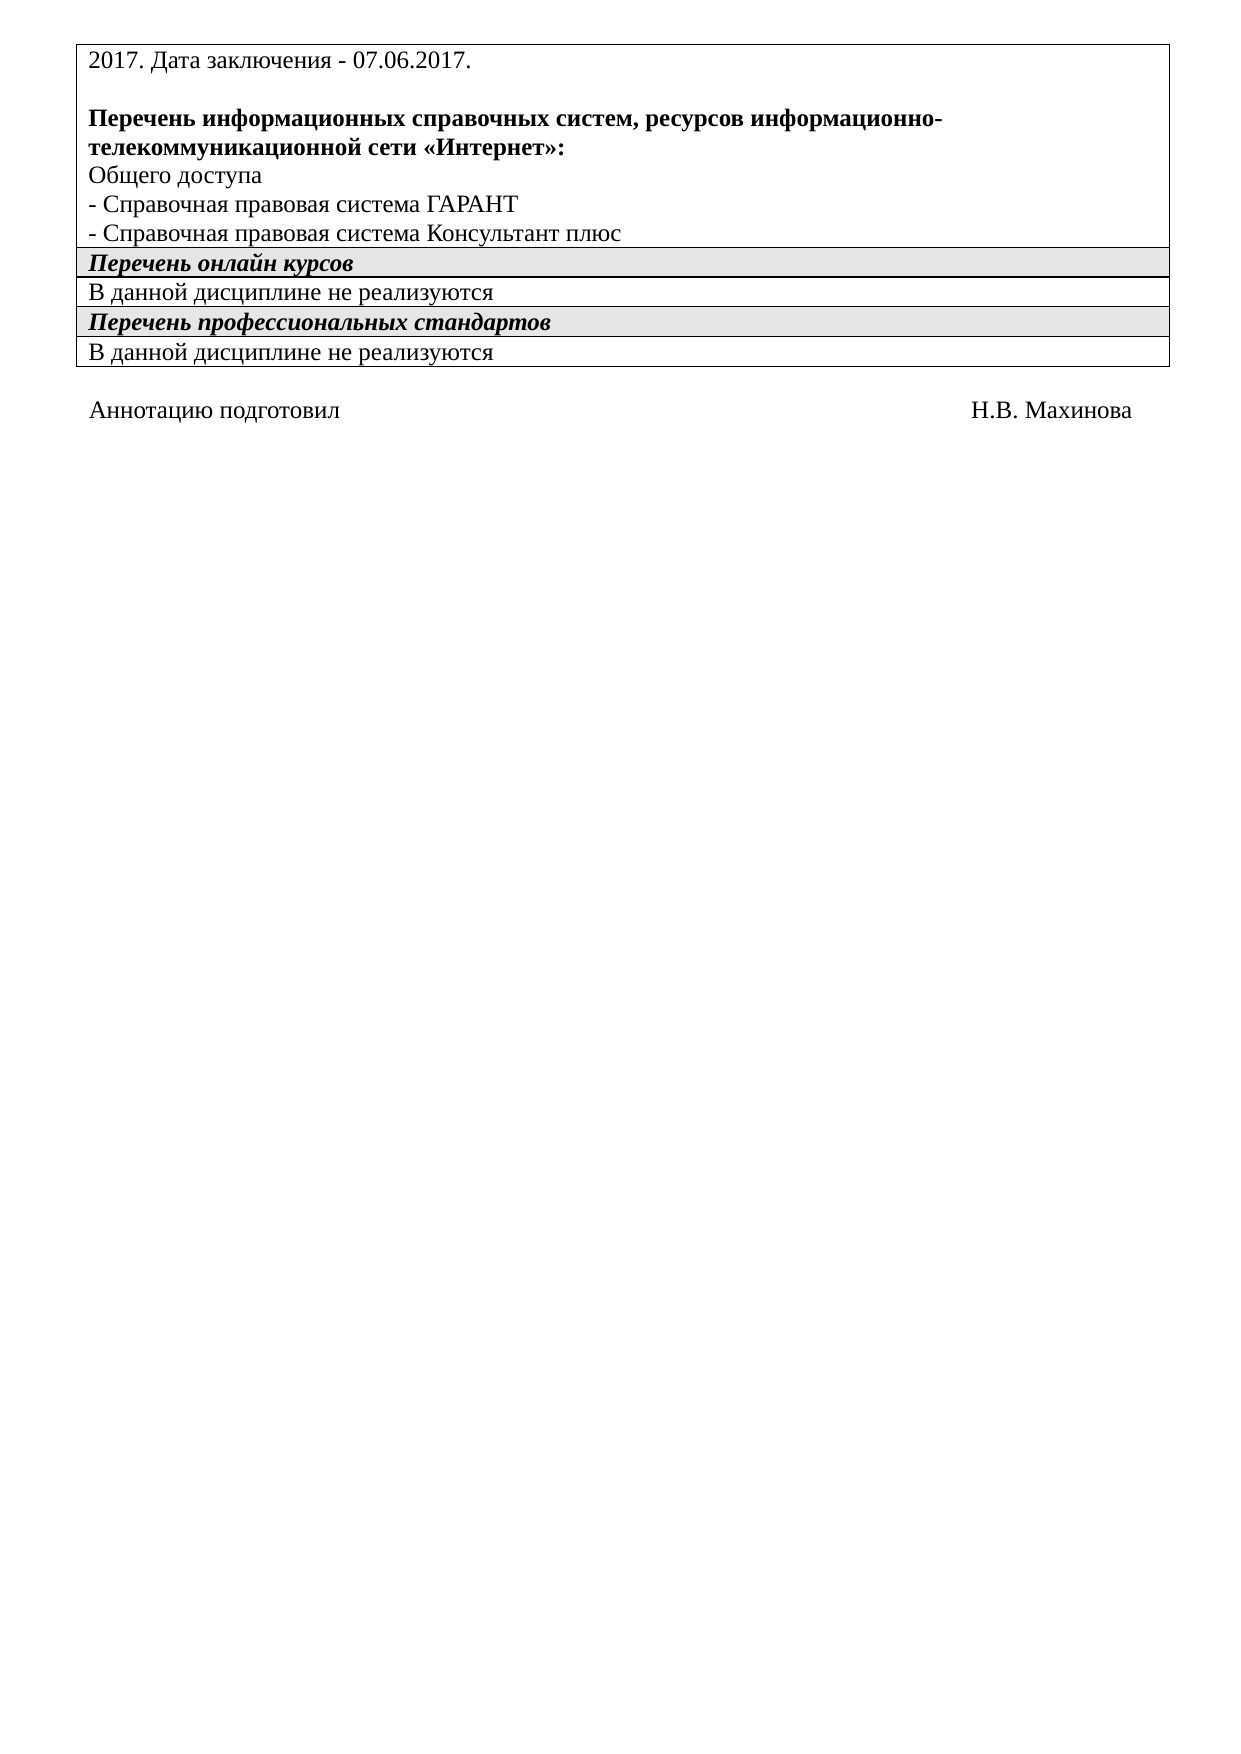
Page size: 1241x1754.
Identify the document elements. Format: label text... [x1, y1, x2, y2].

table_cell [77, 45, 1169, 247]
text Аннотацию подготовил Н.В. Махинова [88, 396, 1181, 424]
table_cell Перечень профессиональных стандартов [77, 307, 1169, 336]
table_cell В данной дисциплине не реализуются [77, 337, 1169, 366]
table_cell В данной дисциплине не реализуются [77, 278, 1169, 306]
table_cell Перечень онлайн курсов [77, 248, 1169, 276]
